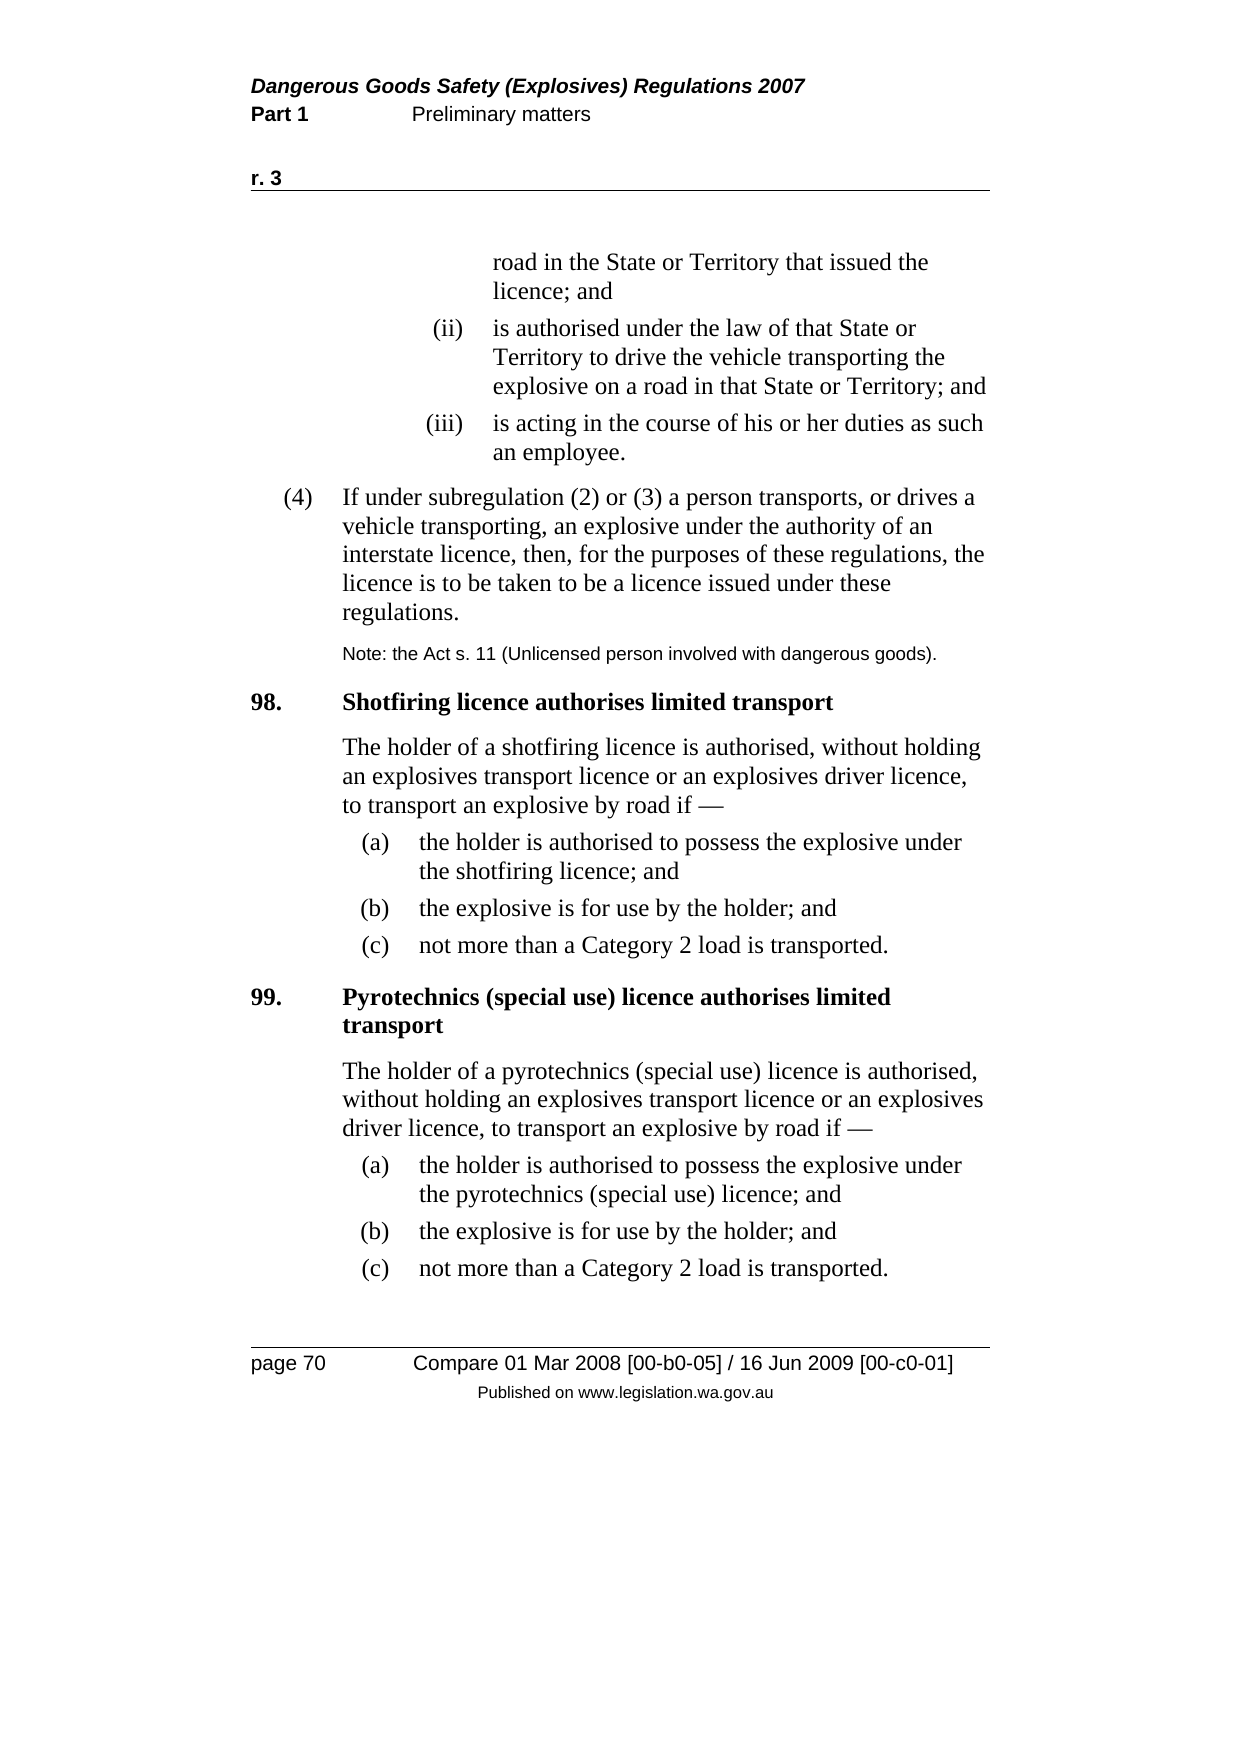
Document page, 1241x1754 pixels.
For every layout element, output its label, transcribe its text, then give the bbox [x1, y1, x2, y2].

text (a) the holder is authorised to possess the explosive under the shotfiring licence; and [251, 827, 990, 884]
text The holder of a shotfiring licence is authorised, without holding an explosives transport licence or an explosives driver licence, to transport an explosive by road if — [251, 732, 990, 819]
subtitle 98. Shotfiring licence authorises limited transport [251, 687, 990, 716]
text (c) not more than a Category 2 load is transported. [251, 1253, 990, 1282]
text (b) the explosive is for use by the holder; and [251, 893, 990, 922]
subtitle 99. Pyrotechnics (special use) licence authorises limited transport [251, 982, 990, 1039]
text (iii) is acting in the course of his or her duties as such an employee. [251, 408, 990, 465]
text (4) If under subregulation (2) or (3) a person transports, or drives a vehicle transporting, an explosive under the authority of an interstate licence, then, for the purposes of these regulations, the licence is to be taken to be a licence issued under these regulations. [251, 482, 990, 626]
text Note: the Act s. 11 (Unlicensed person involved with dangerous goods). [251, 642, 990, 664]
text The holder of a pyrotechnics (special use) licence is authorised, without holding an explosives transport licence or an explosives driver licence, to transport an explosive by road if — [251, 1056, 990, 1142]
text (a) the holder is authorised to possess the explosive under the pyrotechnics (special use) licence; and [251, 1150, 990, 1208]
text (c) not more than a Category 2 load is transported. [251, 930, 990, 959]
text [251, 247, 990, 305]
text (ii) is authorised under the law of that State or Territory to drive the vehicle transporting the explosive on a road in that State or Territory; and [251, 313, 990, 399]
text (b) the explosive is for use by the holder; and [251, 1216, 990, 1245]
